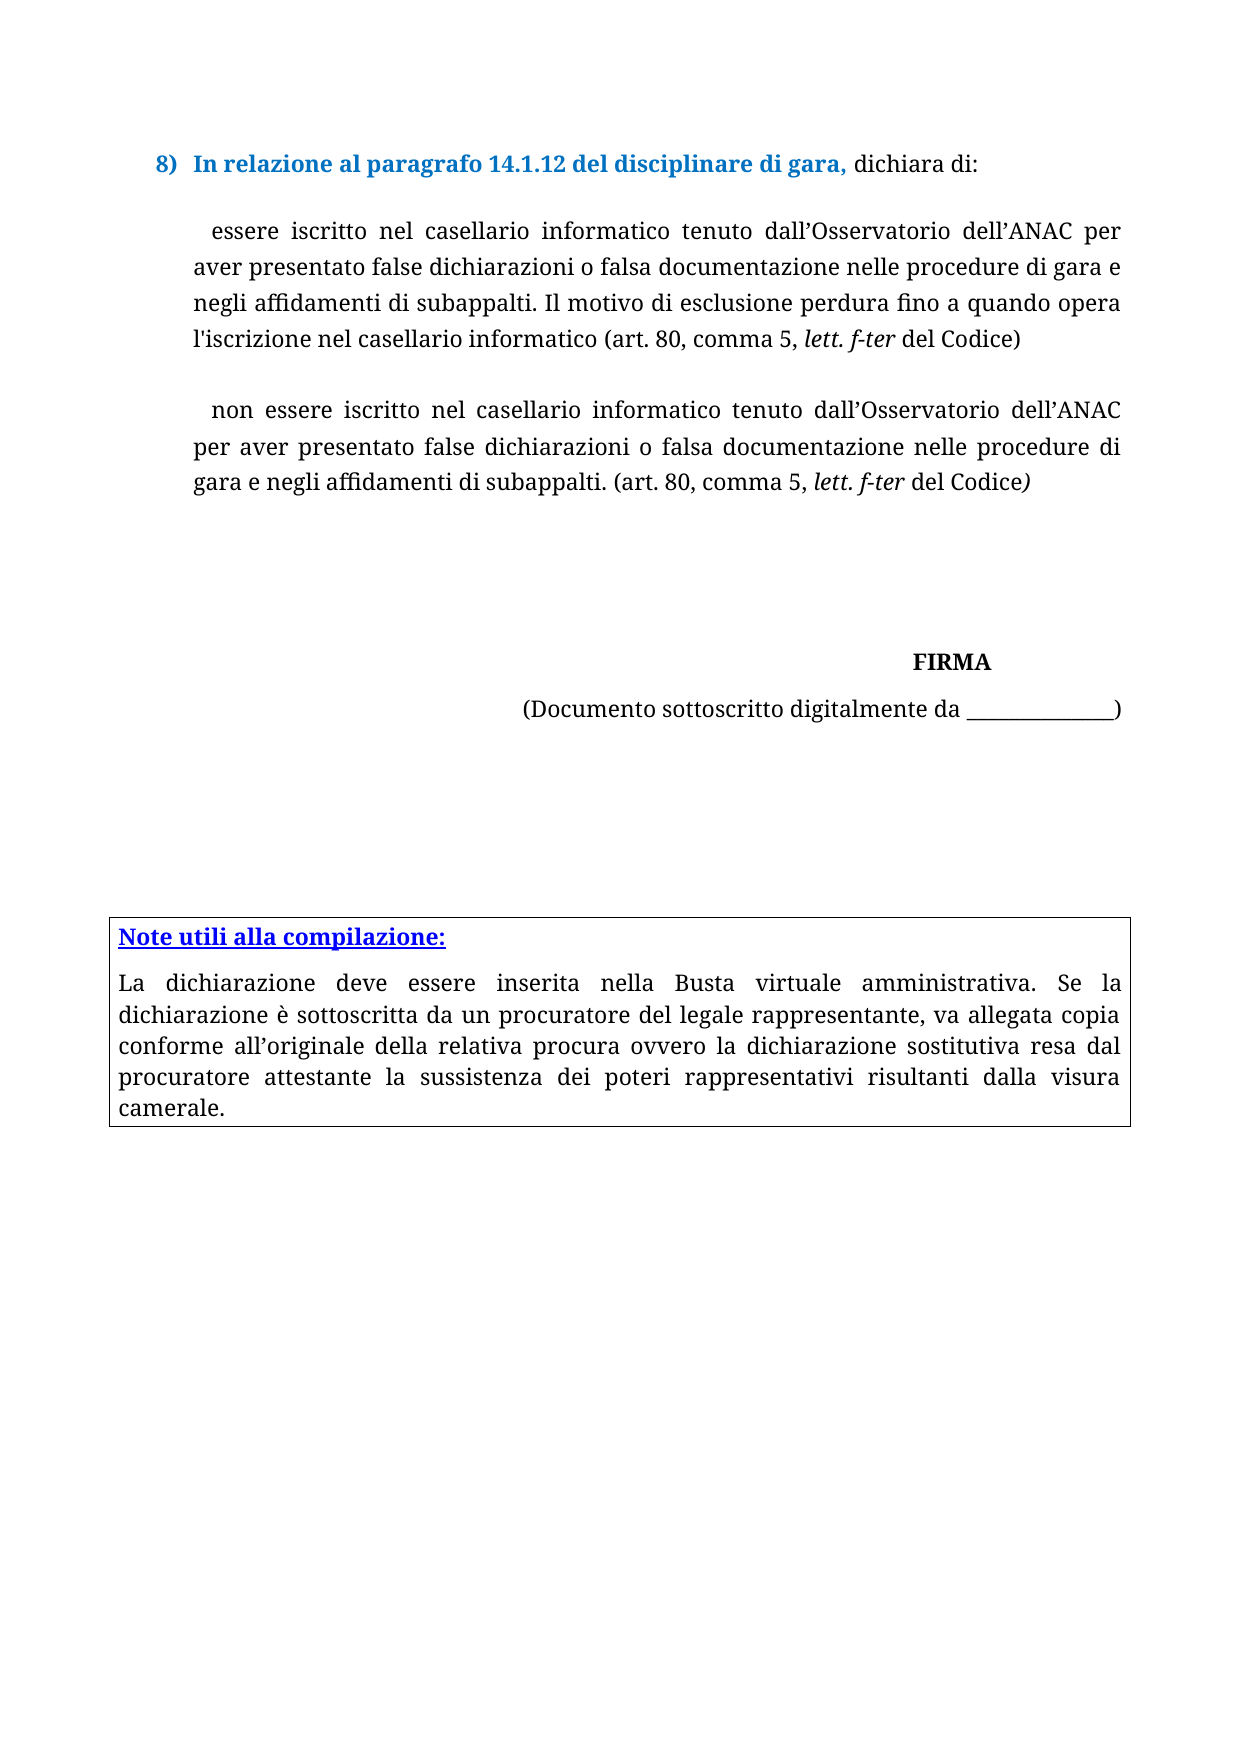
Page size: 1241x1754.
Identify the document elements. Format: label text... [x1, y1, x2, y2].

text La dichiarazione deve essere inserita nella Busta virtuale amministrativa. Se la dichiarazione è sottoscritta da un procuratore del legale rappresentante, va allegata copia conforme all’originale della relativa procura ovvero la dichiarazione sostitutiva resa dal procuratore attestante la sussistenza dei poteri rappresentativi risultanti dalla visura camerale. [110, 964, 1130, 1126]
text essere iscritto nel casellario informatico tenuto dall’Osservatorio dell’ANAC per aver presentato false dichiarazioni o falsa documentazione nelle procedure di gara e negli affidamenti di subappalti. Il motivo di esclusione perdura fino a quando opera l'iscrizione nel casellario informatico (art. 80, comma 5, lett. f-ter del Codice) [193, 215, 1122, 354]
text non essere iscritto nel casellario informatico tenuto dall’Osservatorio dell’ANAC per aver presentato false dichiarazioni o falsa documentazione nelle procedure di gara e negli affidamenti di subappalti. (art. 80, comma 5, lett. f-ter del Codice) [193, 394, 1122, 498]
text Note utili alla compilazione: [110, 918, 1130, 952]
list In relazione al paragrafo 14.1.12 del disciplinare di gara, dichiara di: [156, 148, 1122, 179]
text FIRMA [708, 646, 1122, 677]
text (Documento sottoscritto digitalmente da ______________) [118, 693, 1122, 724]
